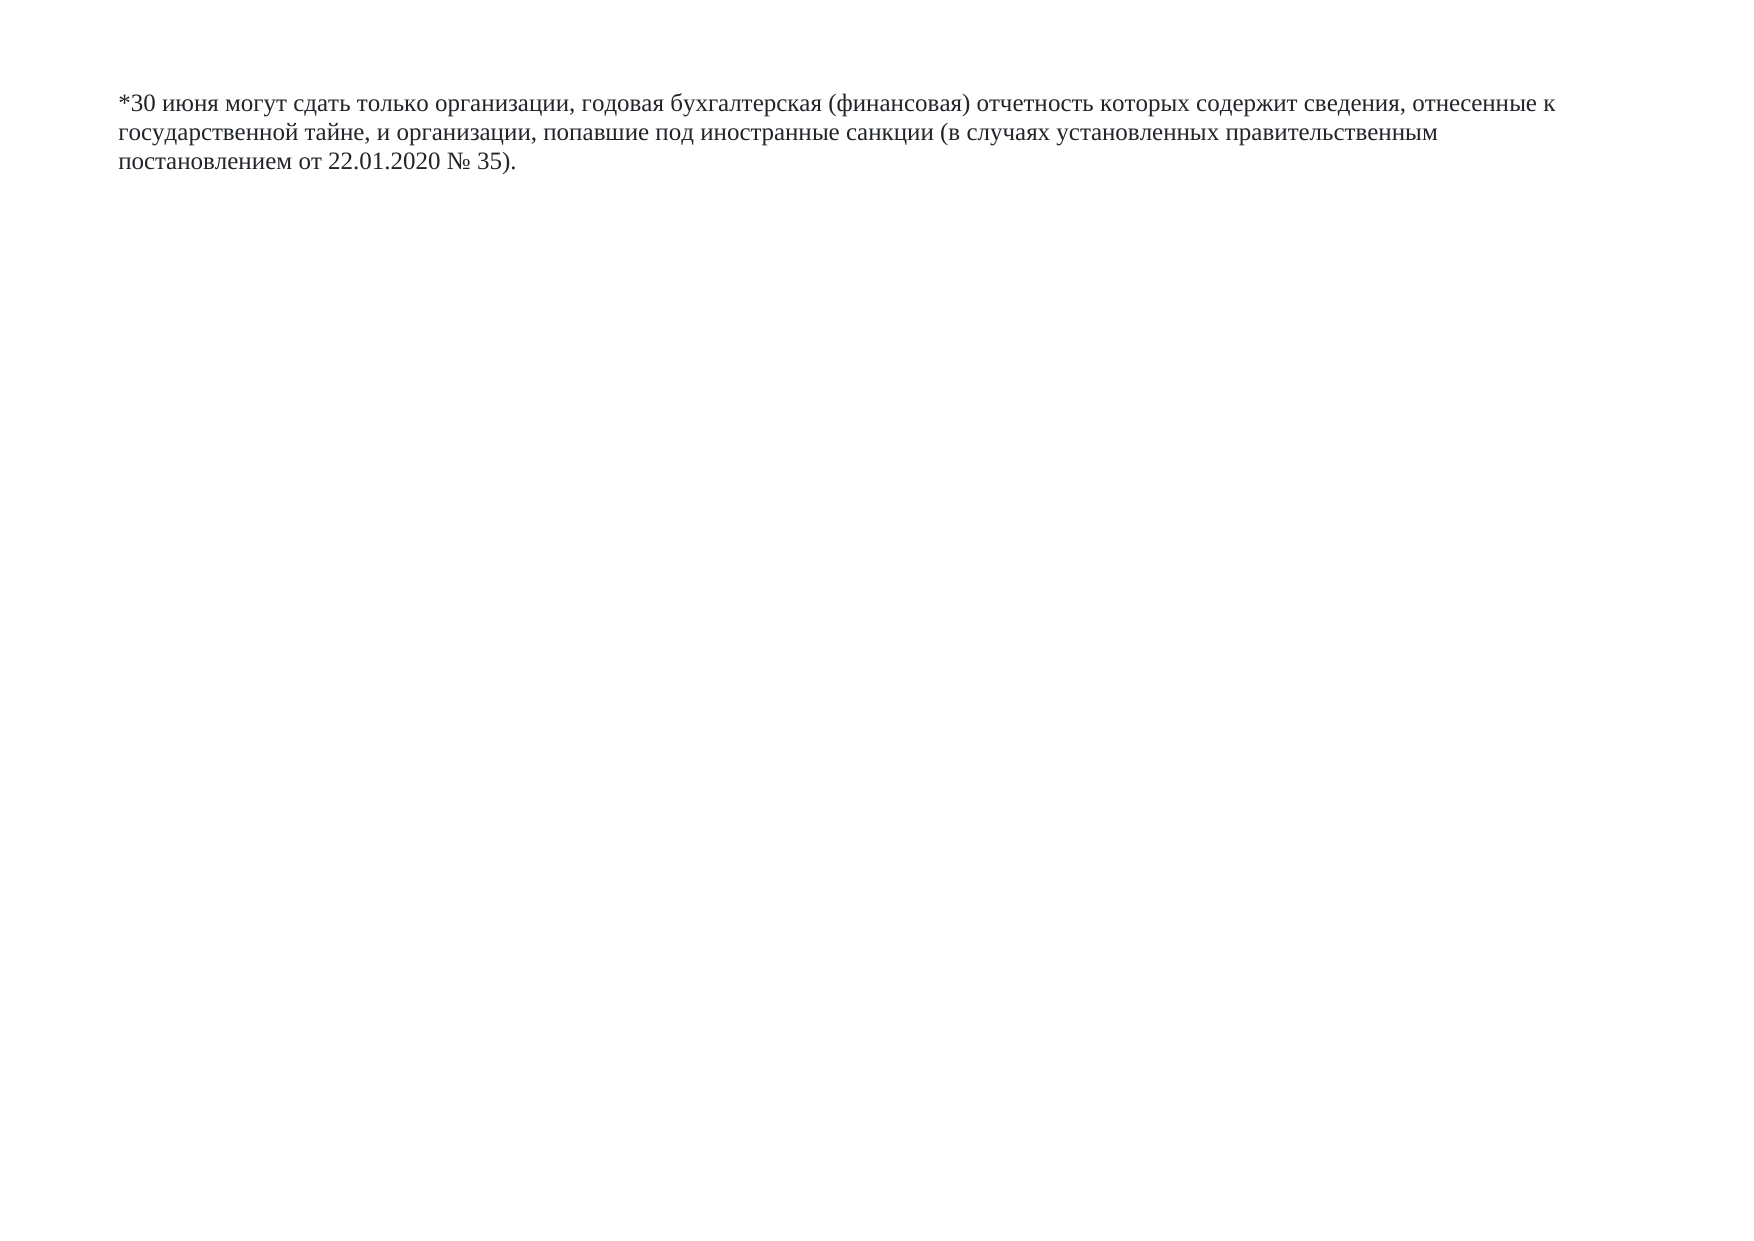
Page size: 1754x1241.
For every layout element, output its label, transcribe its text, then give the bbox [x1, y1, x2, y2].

text *30 июня могут сдать только организации, годовая бухгалтерская (финансовая) отчетность которых содержит сведения, отнесенные к государственной тайне, и организации, попавшие под иностранные санкции (в случаях установленных правительственным постановлением от 22.01.2020 № 35). [118, 88, 1636, 175]
